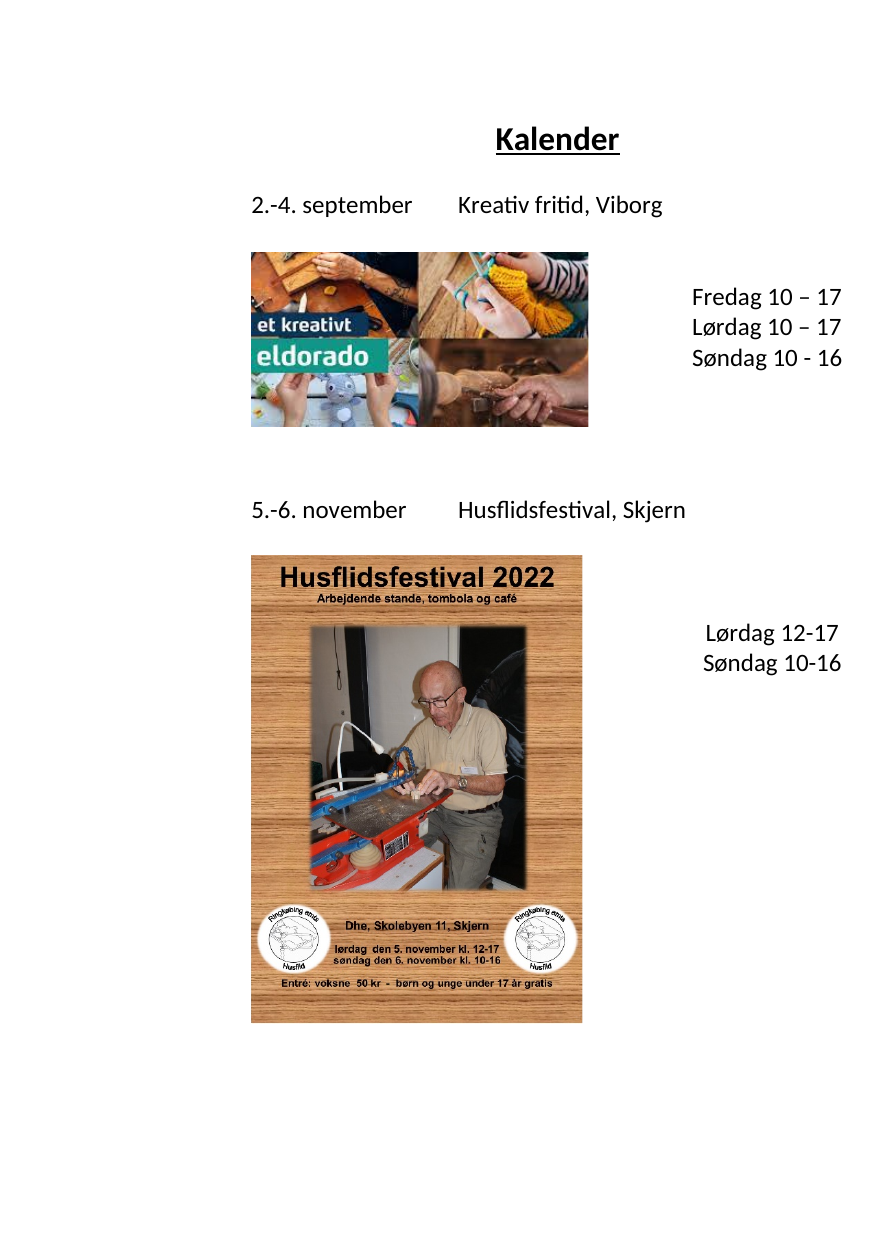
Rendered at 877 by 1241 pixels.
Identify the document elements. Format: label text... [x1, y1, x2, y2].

picture [251, 252, 589, 427]
text 5.-6. november Husflidsfestival, Skjern [251, 494, 856, 525]
text Søndag 10 - 16 [589, 342, 856, 372]
text Fredag 10 – 17 [589, 281, 856, 311]
text Kalender [251, 118, 864, 159]
text Lørdag 12-17 [583, 617, 856, 647]
picture [251, 555, 583, 1024]
text Lørdag 10 – 17 [589, 311, 856, 342]
text 2.-4. september Kreativ fritid, Viborg [251, 189, 856, 220]
